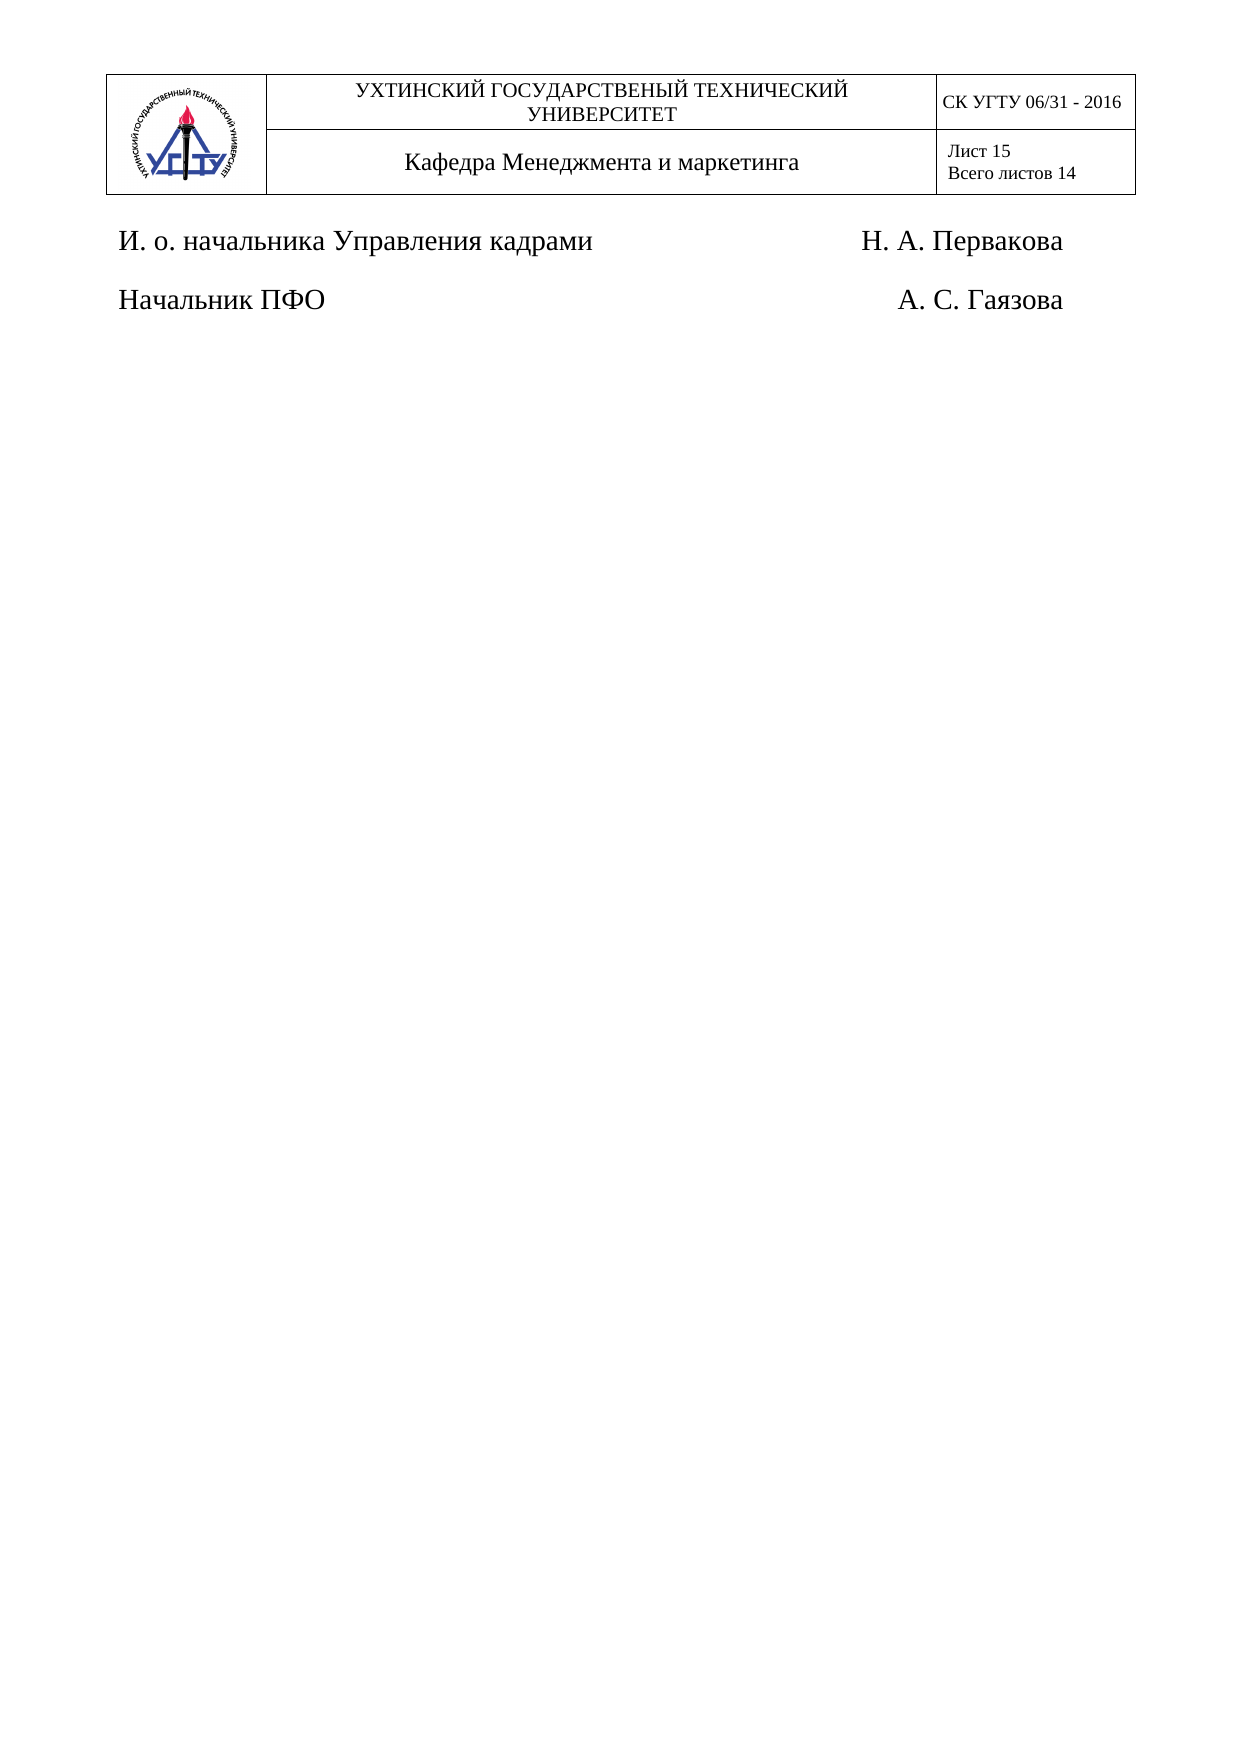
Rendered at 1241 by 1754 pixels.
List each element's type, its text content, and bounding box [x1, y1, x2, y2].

picture [118, 75, 251, 194]
text Начальник ПФО А. С. Гаязова [118, 282, 1122, 316]
text И. о. начальника Управления кадрами Н. А. Первакова [118, 223, 1122, 257]
